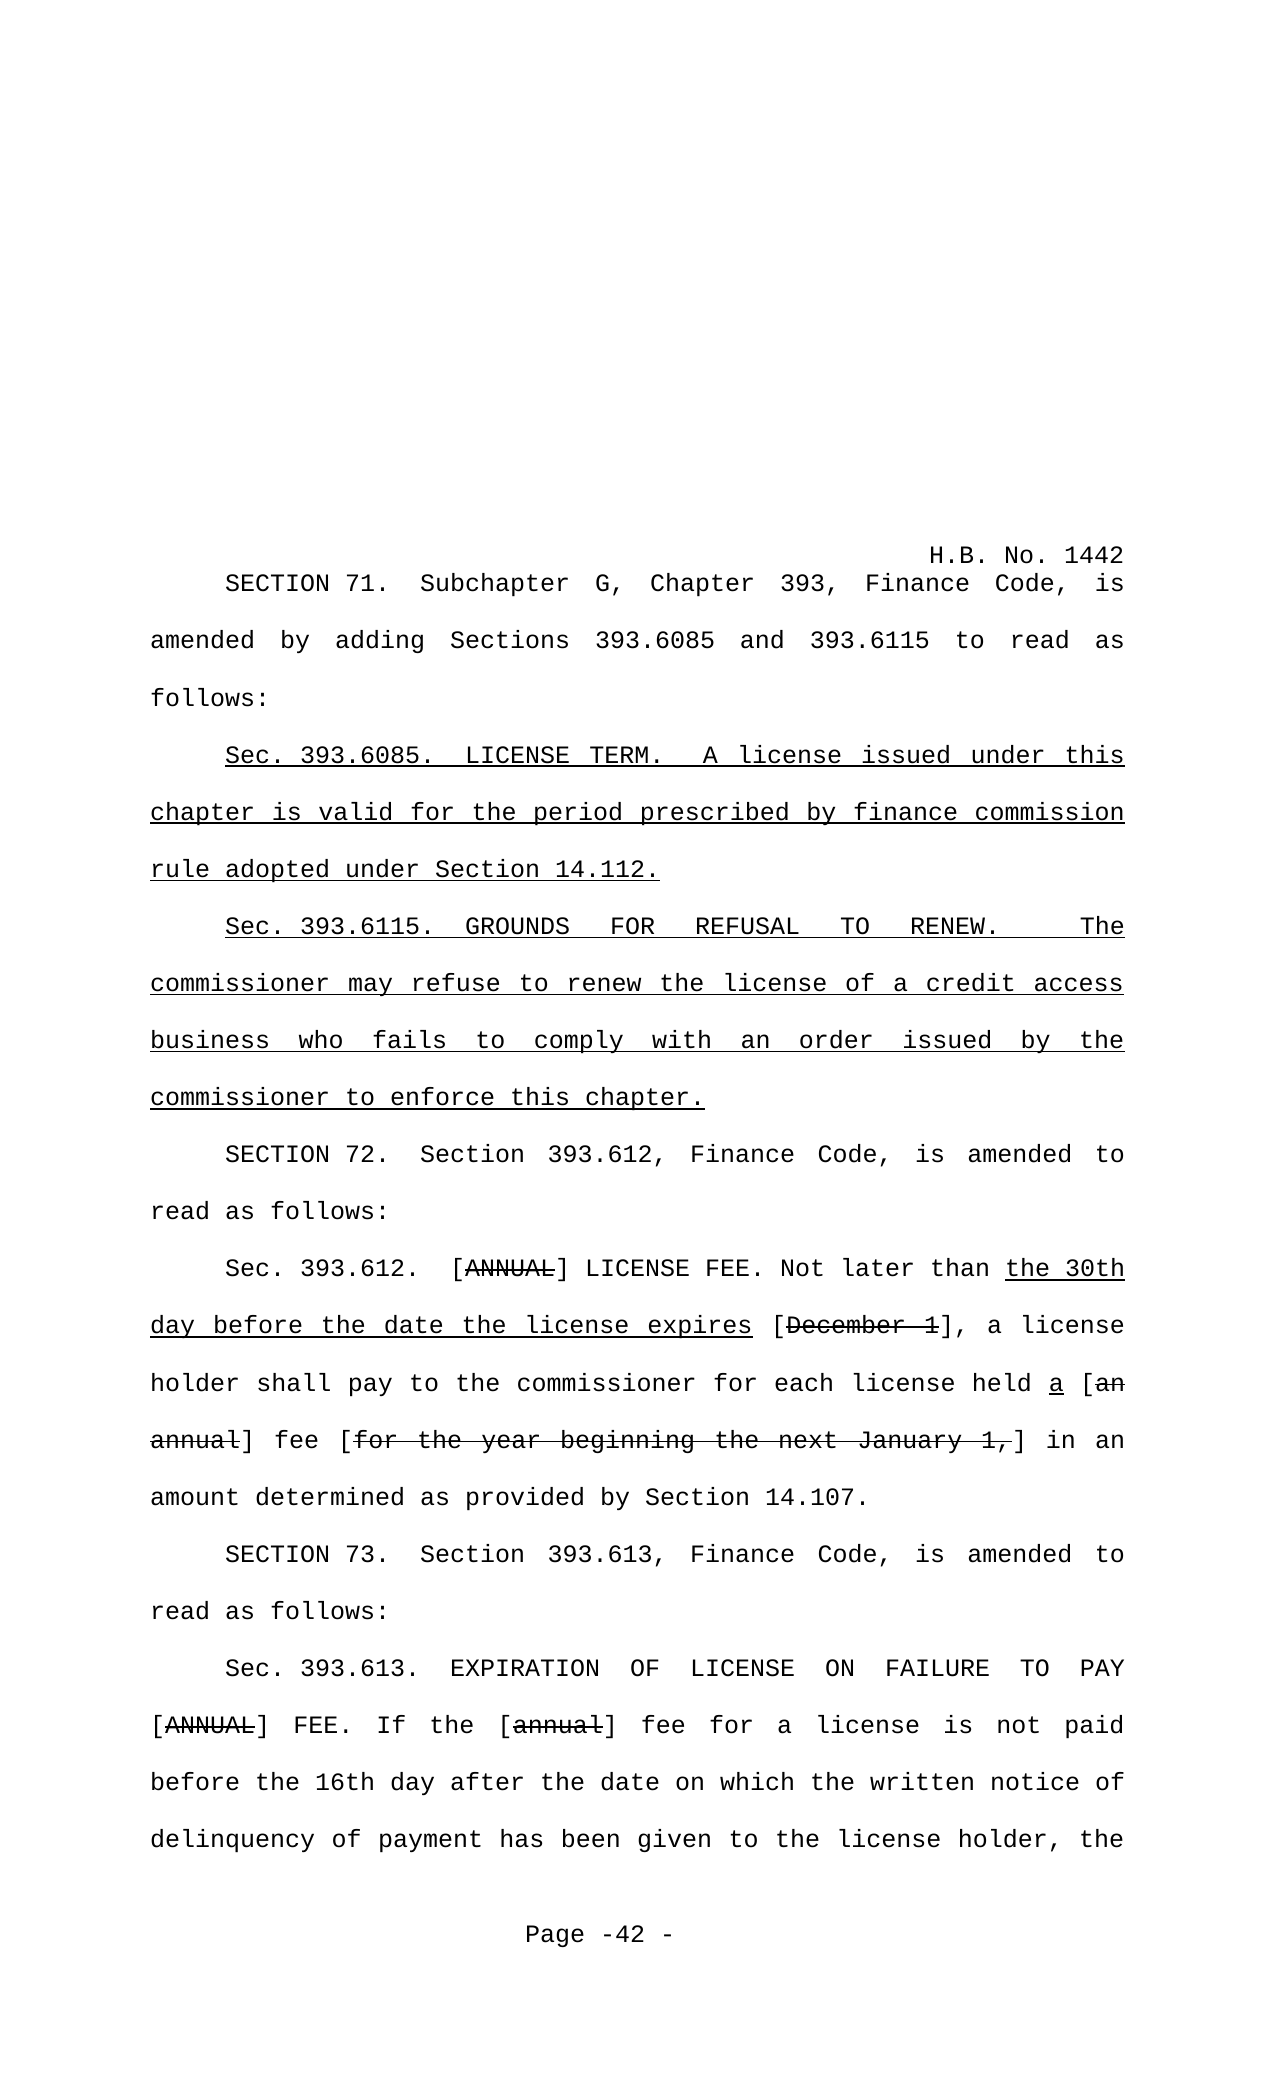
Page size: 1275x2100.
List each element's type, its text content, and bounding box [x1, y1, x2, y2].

text Sec. 393.612. [ANNUAL] LICENSE FEE. Not later than the 30th day before the date the license expires [December 1], a license holder shall pay to the commissioner for each license held a [an annual] fee [for the year beginning the next January 1,] in an amount determined as provided by Section 14.107. [150, 1256, 1125, 1513]
text Sec. 393.6115. GROUNDS FOR REFUSAL TO RENEW. The commissioner may refuse to renew the license of a credit access business who fails to comply with an order issued by the commissioner to enforce this chapter. [150, 913, 1125, 1051]
text SECTION 73. Section 393.613, Finance Code, is amended to read as follows: [150, 1541, 1125, 1627]
text SECTION 72. Section 393.612, Finance Code, is amended to read as follows: [150, 1142, 1125, 1227]
text SECTION 71. Subchapter G, Chapter 393, Finance Code, is amended by adding Sections 393.6085 and 393.6115 to read as follows: [150, 571, 1125, 713]
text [150, 1655, 1125, 1855]
text Sec. 393.6115. GROUNDS FOR REFUSAL TO RENEW. The commissioner may refuse to renew the license of a credit access business who fails to comply with an order issued by the commissioner to enforce this chapter. [150, 1052, 1125, 1113]
text Sec. 393.6085. LICENSE TERM. A license issued under this chapter is valid for the period prescribed by finance commission rule adopted under Section 14.112. [150, 742, 1125, 822]
text Sec. 393.6085. LICENSE TERM. A license issued under this chapter is valid for the period prescribed by finance commission rule adopted under Section 14.112. [150, 824, 1125, 885]
